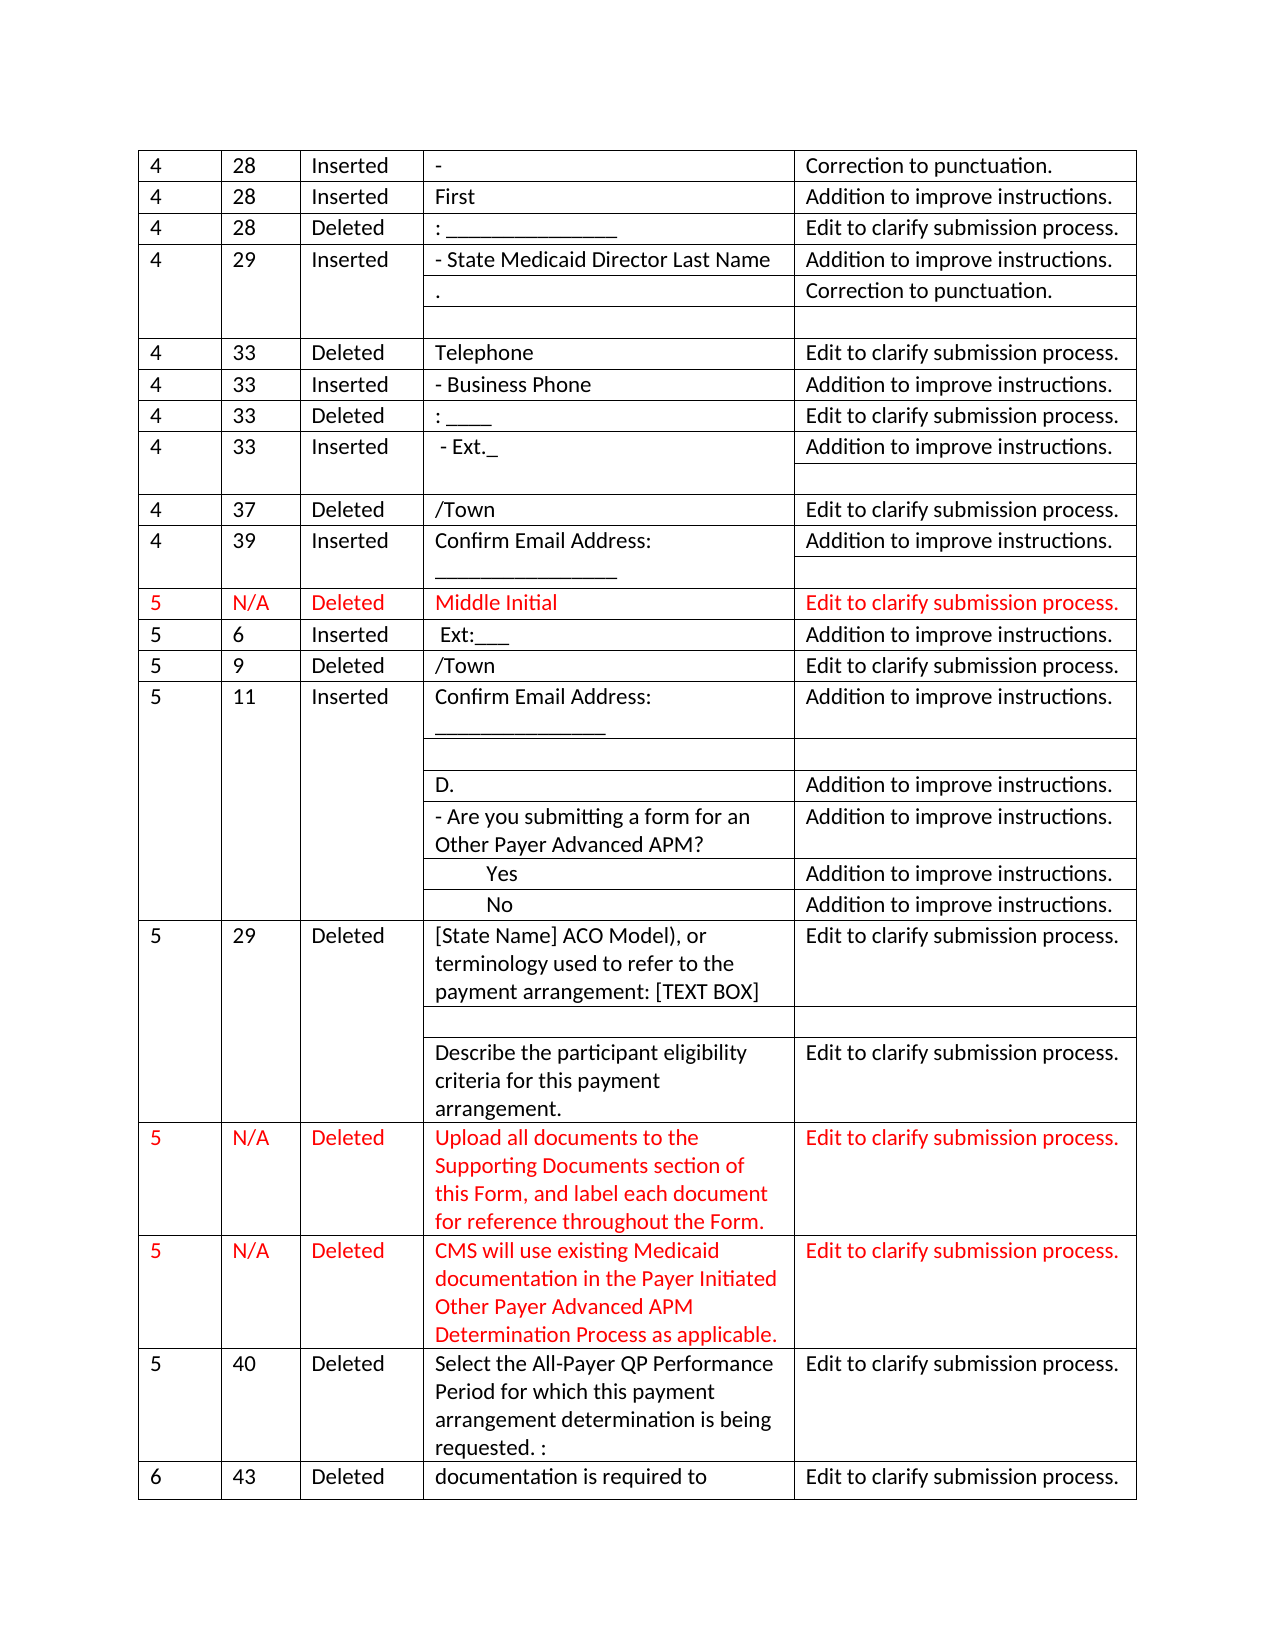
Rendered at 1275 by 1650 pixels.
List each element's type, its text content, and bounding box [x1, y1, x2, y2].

table_cell 33 [222, 401, 300, 431]
table_cell 5 [139, 620, 221, 650]
table_cell [State Name] ACO Model), or terminology used to refer to the payment arrangement: [TEXT BOX] [424, 921, 794, 1006]
table_cell 5 [139, 651, 221, 681]
table_cell Edit to clarify submission process. [795, 1038, 1136, 1122]
table_cell 4 [139, 151, 221, 181]
table_cell - Business Phone [424, 370, 794, 400]
table_cell Deleted [301, 401, 423, 431]
table_cell : _______________ [424, 214, 794, 244]
table_cell Deleted [301, 1462, 423, 1499]
table_cell CMS will use existing Medicaid documentation in the Payer Initiated Other Payer Advanced APM Determination Process as applicable. [424, 1236, 794, 1348]
table_cell Addition to improve instructions. [795, 526, 1136, 556]
table_cell D. [424, 771, 794, 801]
table_cell Edit to clarify submission process. [795, 495, 1136, 525]
table_cell Deleted [301, 495, 423, 525]
table_cell Deleted [301, 214, 423, 244]
table_cell - State Medicaid Director Last Name [424, 245, 794, 275]
table_cell [795, 557, 1136, 587]
table_cell Edit to clarify submission process. [795, 214, 1136, 244]
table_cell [795, 1462, 1136, 1499]
table_cell N/A [222, 1236, 300, 1348]
table_cell Deleted [301, 339, 423, 369]
table_cell 4 [139, 182, 221, 212]
table_cell Edit to clarify submission process. [795, 651, 1136, 681]
table_cell Addition to improve instructions. [795, 432, 1136, 462]
table_cell 4 [139, 401, 221, 431]
table_cell 6 [222, 620, 300, 650]
table_cell 4 [139, 214, 221, 244]
table_cell Addition to improve instructions. [795, 771, 1136, 801]
table_cell - Are you submitting a form for an Other Payer Advanced APM? [424, 802, 794, 858]
table_cell Edit to clarify submission process. [795, 401, 1136, 431]
table_cell 5 [139, 589, 221, 619]
table_cell Inserted [301, 370, 423, 400]
table_cell Addition to improve instructions. [795, 182, 1136, 212]
table_cell 28 [222, 151, 300, 181]
table_cell Addition to improve instructions. [795, 890, 1136, 920]
table_cell - [424, 151, 794, 181]
table_cell 43 [222, 1462, 300, 1499]
table_cell - Ext._ [424, 432, 794, 494]
table_cell 4 [139, 432, 221, 494]
table_cell N/A [222, 1123, 300, 1235]
table_cell 28 [222, 214, 300, 244]
table_cell 5 [139, 1236, 221, 1348]
table_cell Correction to punctuation. [795, 276, 1136, 306]
table_cell Edit to clarify submission process. [795, 339, 1136, 369]
table_cell [795, 739, 1136, 769]
table_cell . [424, 276, 794, 306]
table_cell Addition to improve instructions. [795, 620, 1136, 650]
table_cell 40 [222, 1349, 300, 1461]
table_cell Inserted [301, 526, 423, 587]
table_cell Edit to clarify submission process. [795, 589, 1136, 619]
table_cell 4 [139, 339, 221, 369]
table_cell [424, 1462, 794, 1499]
table_cell Inserted [301, 182, 423, 212]
table_cell Inserted [301, 682, 423, 920]
table_cell 5 [139, 682, 221, 920]
table_cell Inserted [301, 245, 423, 337]
table_cell 6 [139, 1462, 221, 1499]
table_cell [795, 1007, 1136, 1037]
table_cell 29 [222, 921, 300, 1122]
table_cell Deleted [301, 1349, 423, 1461]
table_cell Edit to clarify submission process. [795, 1123, 1136, 1235]
table_cell [424, 307, 794, 337]
table_cell 33 [222, 370, 300, 400]
table_cell 28 [222, 182, 300, 212]
table_cell Deleted [301, 1123, 423, 1235]
table_cell 4 [139, 495, 221, 525]
table_cell Yes [424, 859, 794, 889]
table_cell 33 [222, 432, 300, 494]
table_cell 37 [222, 495, 300, 525]
table_cell Edit to clarify submission process. [795, 921, 1136, 1006]
table_cell Deleted [301, 921, 423, 1122]
table_cell First [424, 182, 794, 212]
table_cell [424, 739, 794, 769]
table_cell 5 [139, 1349, 221, 1461]
table_cell Inserted [301, 151, 423, 181]
table_cell Inserted [301, 432, 423, 494]
table_cell 39 [222, 526, 300, 587]
table_cell /Town [424, 495, 794, 525]
table_cell Addition to improve instructions. [795, 682, 1136, 738]
table_cell Addition to improve instructions. [795, 859, 1136, 889]
table_cell 4 [139, 245, 221, 337]
table_cell Confirm Email Address: ________________ [424, 526, 794, 587]
table_cell [795, 307, 1136, 337]
table_cell No [424, 890, 794, 920]
table_cell 4 [139, 370, 221, 400]
table_cell : ____ [424, 401, 794, 431]
table_cell N/A [222, 589, 300, 619]
table_cell Addition to improve instructions. [795, 245, 1136, 275]
table_cell 5 [139, 1123, 221, 1235]
table_cell /Town [424, 651, 794, 681]
table_cell Middle Initial [424, 589, 794, 619]
table_cell Telephone [424, 339, 794, 369]
table_cell 4 [139, 526, 221, 587]
table_cell 29 [222, 245, 300, 337]
table_cell Upload all documents to the Supporting Documents section of this Form, and label each document for reference throughout the Form. [424, 1123, 794, 1235]
table_cell 33 [222, 339, 300, 369]
table_cell 5 [139, 921, 221, 1122]
table_cell Edit to clarify submission process. [795, 1349, 1136, 1461]
table_cell Select the All-Payer QP Performance Period for which this payment arrangement determination is being requested. : [424, 1349, 794, 1461]
table_cell Correction to punctuation. [795, 151, 1136, 181]
table_cell 9 [222, 651, 300, 681]
table_cell Addition to improve instructions. [795, 802, 1136, 858]
table_cell [424, 1007, 794, 1037]
table_cell Describe the participant eligibility criteria for this payment arrangement. [424, 1038, 794, 1122]
table_cell Confirm Email Address: _______________ [424, 682, 794, 738]
table_cell Deleted [301, 651, 423, 681]
table_cell Deleted [301, 1236, 423, 1348]
table_cell Ext:___ [424, 620, 794, 650]
table_cell Edit to clarify submission process. [795, 1236, 1136, 1348]
table_cell Deleted [301, 589, 423, 619]
table_cell Inserted [301, 620, 423, 650]
table_cell 11 [222, 682, 300, 920]
table_cell [795, 464, 1136, 494]
table_cell Addition to improve instructions. [795, 370, 1136, 400]
